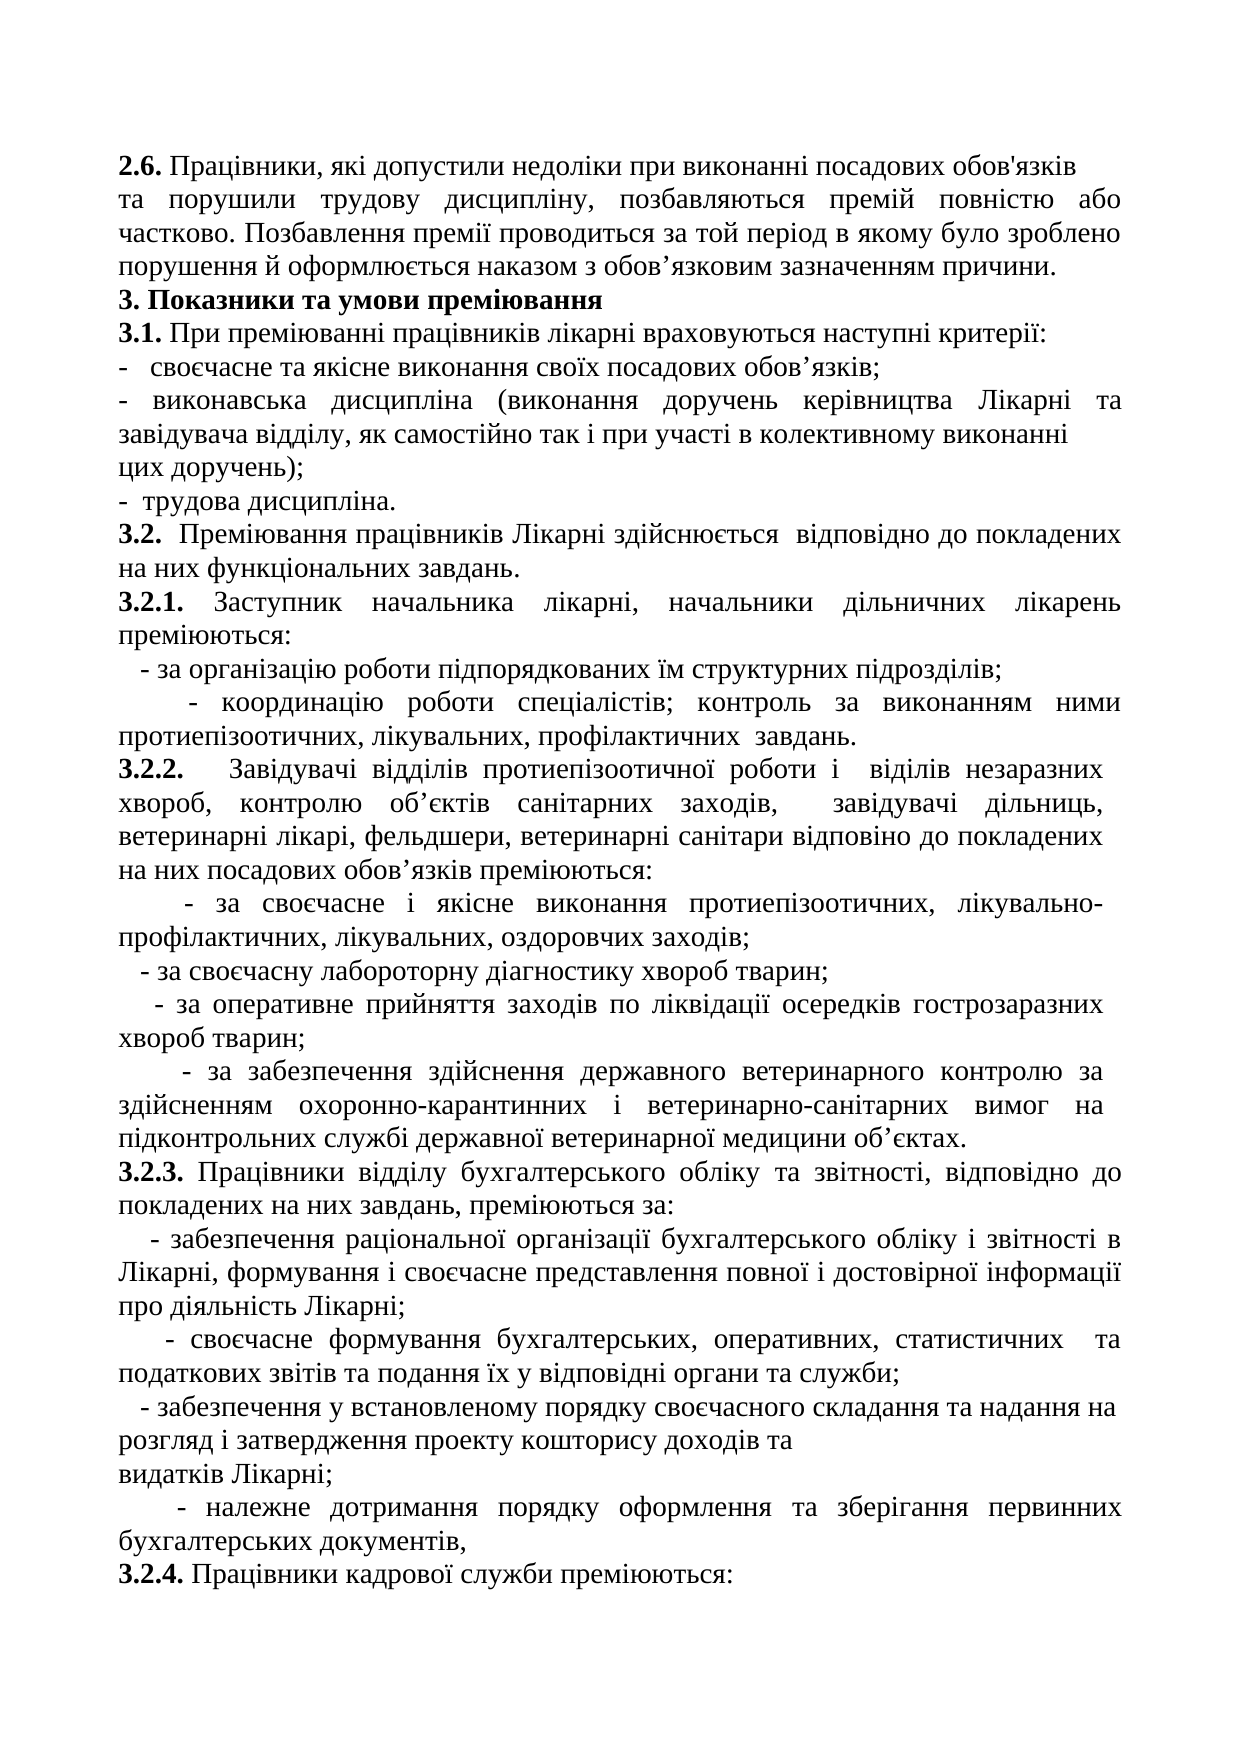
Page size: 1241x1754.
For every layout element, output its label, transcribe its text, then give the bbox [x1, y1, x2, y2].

text - за своєчасну лабороторну діагностику хвороб тварин; [118, 953, 1104, 986]
text - за оперативне прийняття заходів по ліквідації осередків гострозаразних хвороб тварин; [118, 986, 1104, 1053]
text 3. Показники та умови преміювання [118, 282, 1122, 315]
text розгляд і затвердження проекту кошторису доходів та [118, 1422, 1122, 1456]
text - забезпечення у встановленому порядку своєчасного складання та надання на [118, 1389, 1122, 1422]
text - трудова дисципліна. [118, 483, 1122, 517]
text 3.2.2. Завідувачі відділів протиепізоотичної роботи і віділів незаразних хвороб, контролю об’єктів санітарних заходів, завідувачі дільниць, ветеринарні лікарі, фельдшери, ветеринарні санітари відповіно до покладених на них посадових обов’язків преміюються: [118, 751, 1104, 886]
text та порушили трудову дисципліну, позбавляються премій повністю або частково. Позбавлення премії проводиться за той період в якому було зроблено порушення й оформлюється наказом з обов’язковим зазначенням причини. [118, 181, 1122, 282]
text 3.2.4. Працівники кадрової служби преміюються: [118, 1556, 1122, 1590]
text - забезпечення раціональної організації бухгалтерського обліку і звітності в Лікарні, формування і своєчасне представлення повної і достовірної інформації про діяльність Лікарні; [118, 1221, 1122, 1322]
text 2.6. Працівники, які допустили недоліки при виконанні посадових обов'язків [118, 148, 1122, 181]
text видатків Лікарні; [118, 1456, 1122, 1489]
text 3.2.3. Працівники відділу бухгалтерського обліку та звітності, відповідно до покладених на них завдань, преміюються за: [118, 1154, 1122, 1221]
text 3.1. При преміюванні працівників лікарні враховуються наступні критерії: [118, 315, 1122, 349]
text - за забезпечення здійснення державного ветеринарного контролю за здійсненням охоронно-карантинних і ветеринарно-санітарних вимог на підконтрольних службі державної ветеринарної медицини об’єктах. [118, 1053, 1104, 1154]
text - належне дотримання порядку оформлення та зберігання первинних бухгалтерських документів, [118, 1489, 1122, 1556]
text 3.2.1. Заступник начальника лікарні, начальники дільничних лікарень преміюються: [118, 584, 1122, 651]
text - виконавська дисципліна (виконання доручень керівництва Лікарні та завідувача відділу, як самостійно так і при участі в колективному виконанні [118, 382, 1122, 449]
text - координацію роботи спеціалістів; контроль за виконанням ними протиепізоотичних, лікувальних, профілактичних завдань. [118, 684, 1122, 751]
text - за організацію роботи підпорядкованих їм структурних підрозділів; [118, 651, 1122, 684]
text 3.2. Преміювання працівників Лікарні здійснюється відповідно до покладених на них функціональних завдань. [118, 517, 1122, 584]
text цих доручень); [118, 449, 1122, 483]
text - своєчасне та якісне виконання своїх посадових обов’язків; [118, 349, 1122, 382]
text - за своєчасне і якісне виконання протиепізоотичних, лікувально-профілактичних, лікувальних, оздоровчих заходів; [118, 886, 1104, 953]
text - своєчасне формування бухгалтерських, оперативних, статистичних та податкових звітів та подання їх у відповідні органи та служби; [118, 1322, 1122, 1389]
